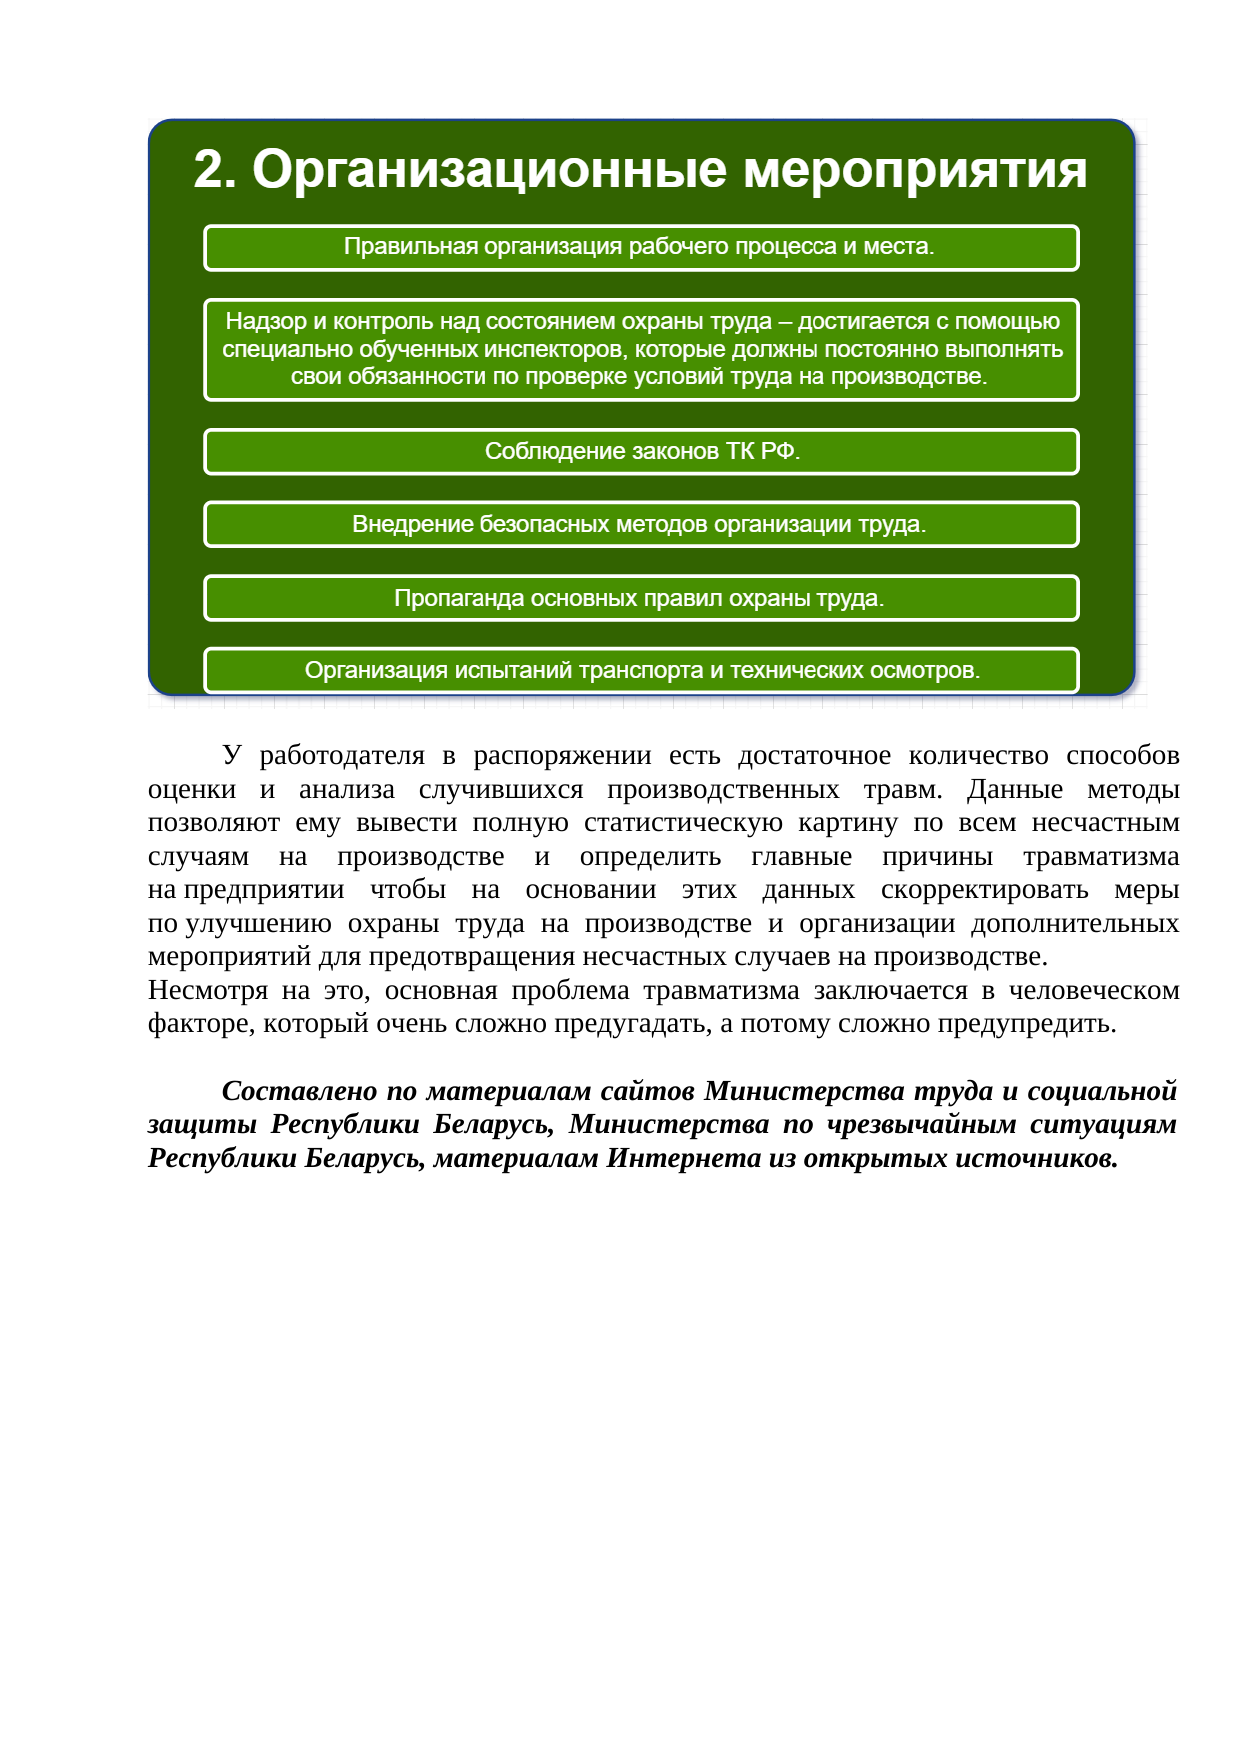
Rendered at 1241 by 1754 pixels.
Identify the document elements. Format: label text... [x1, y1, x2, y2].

picture [147, 118, 1148, 709]
text У работодателя в распоряжении есть достаточное количество способов оценки и анализа случившихся производственных травм. Данные методы позволяют ему вывести полную статистическую картину по всем несчастным случаям на производстве и определить главные причины травматизма на предприятии чтобы на основании этих данных скорректировать меры по улучшению охраны труда на производстве и организации дополнительных мероприятий для предотвращения несчастных случаев на производстве. [148, 737, 1181, 972]
text Составлено по материалам сайтов Министерства труда и социальной защиты Республики Беларусь, Министерства по чрезвычайным ситуациям Республики Беларусь, материалам Интернета из открытых источников. [148, 1073, 1181, 1173]
text Несмотря на это, основная проблема травматизма заключается в человеческом факторе, который очень сложно предугадать, а потому сложно предупредить. [148, 972, 1181, 1039]
